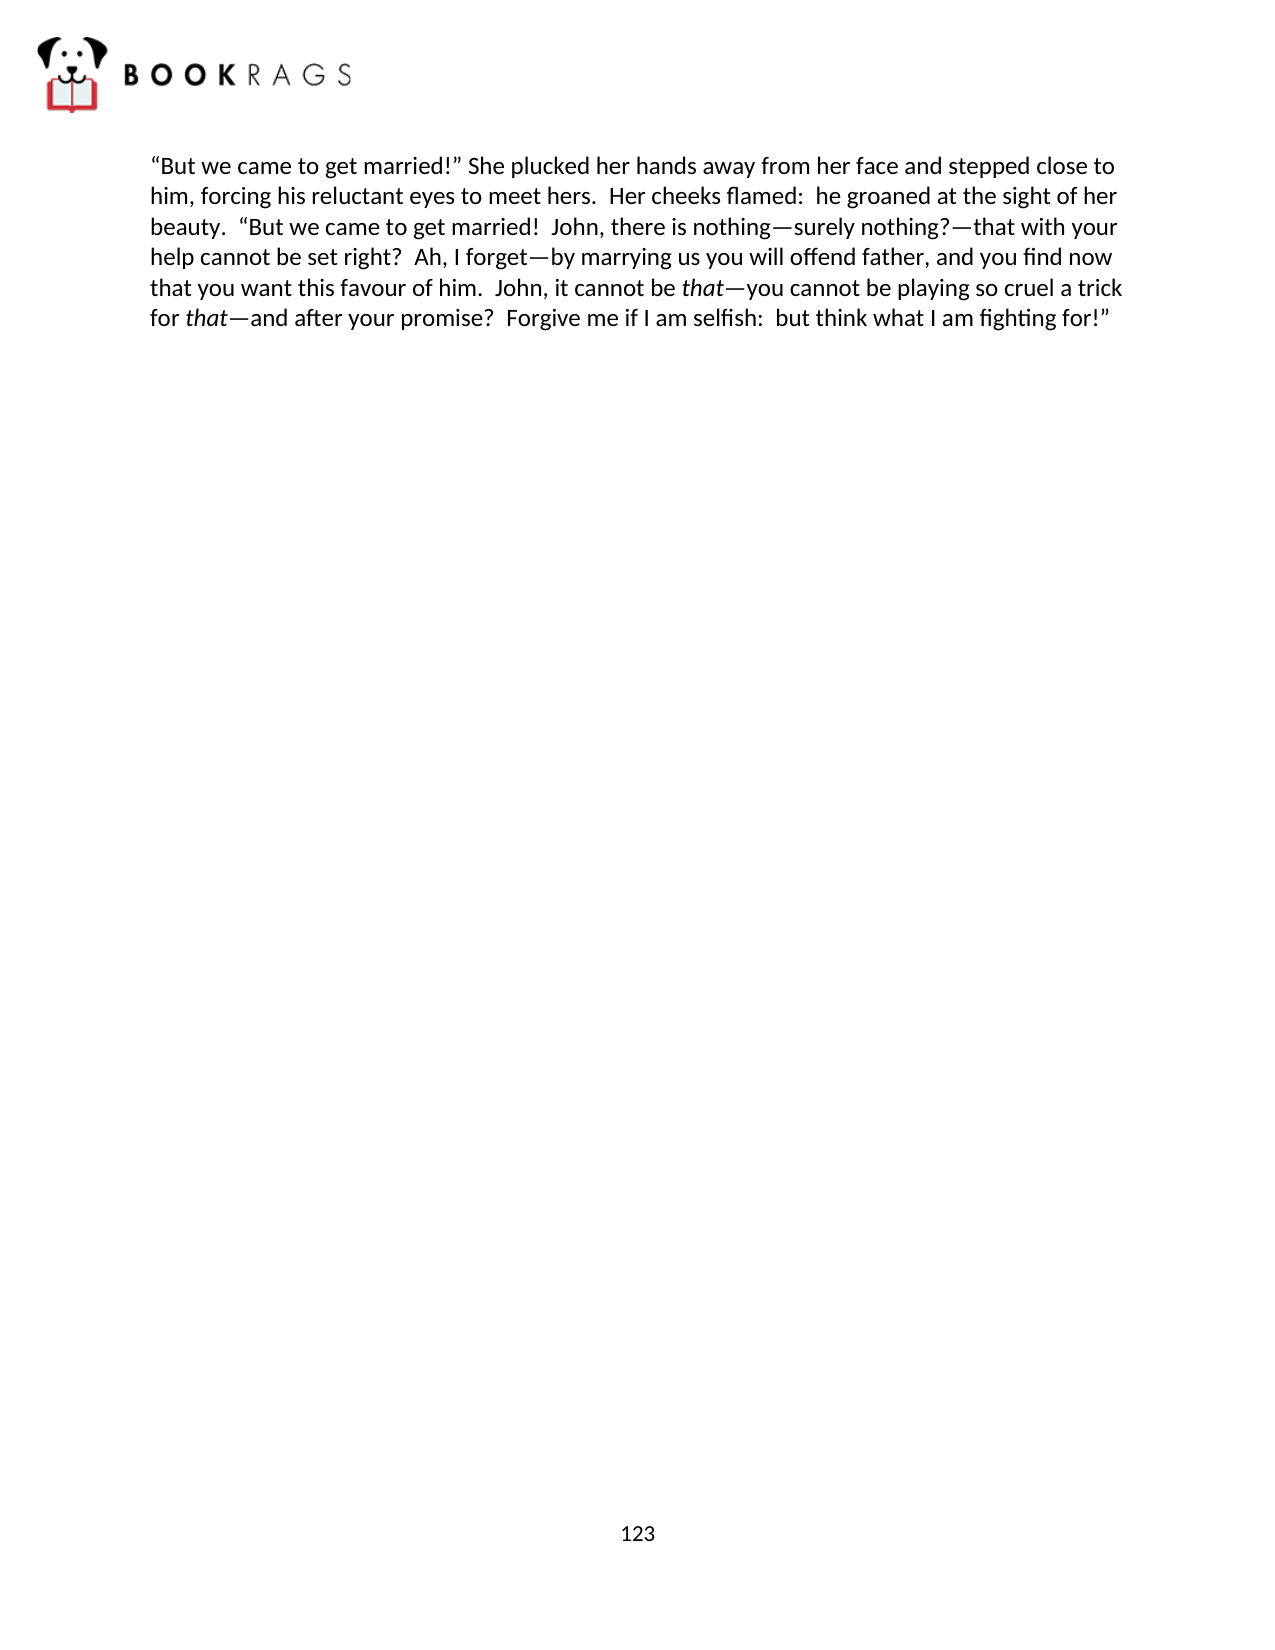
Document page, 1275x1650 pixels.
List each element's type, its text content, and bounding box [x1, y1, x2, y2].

text “But we came to get married!” She plucked her hands away from her face and stepped close to him, forcing his reluctant eyes to meet hers. Her cheeks flamed: he groaned at the sight of her beauty. “But we came to get married! John, there is nothing—­surely nothing?—­that with your help cannot be set right? Ah, I forget—­by marrying us you will offend father, and you find now that you want this favour of him. John, it cannot be that—­you cannot be playing so cruel a trick for that—­and after your promise? Forgive me if I am selfish: but think what I am fighting for!” [150, 150, 1125, 333]
picture [37, 37, 351, 113]
